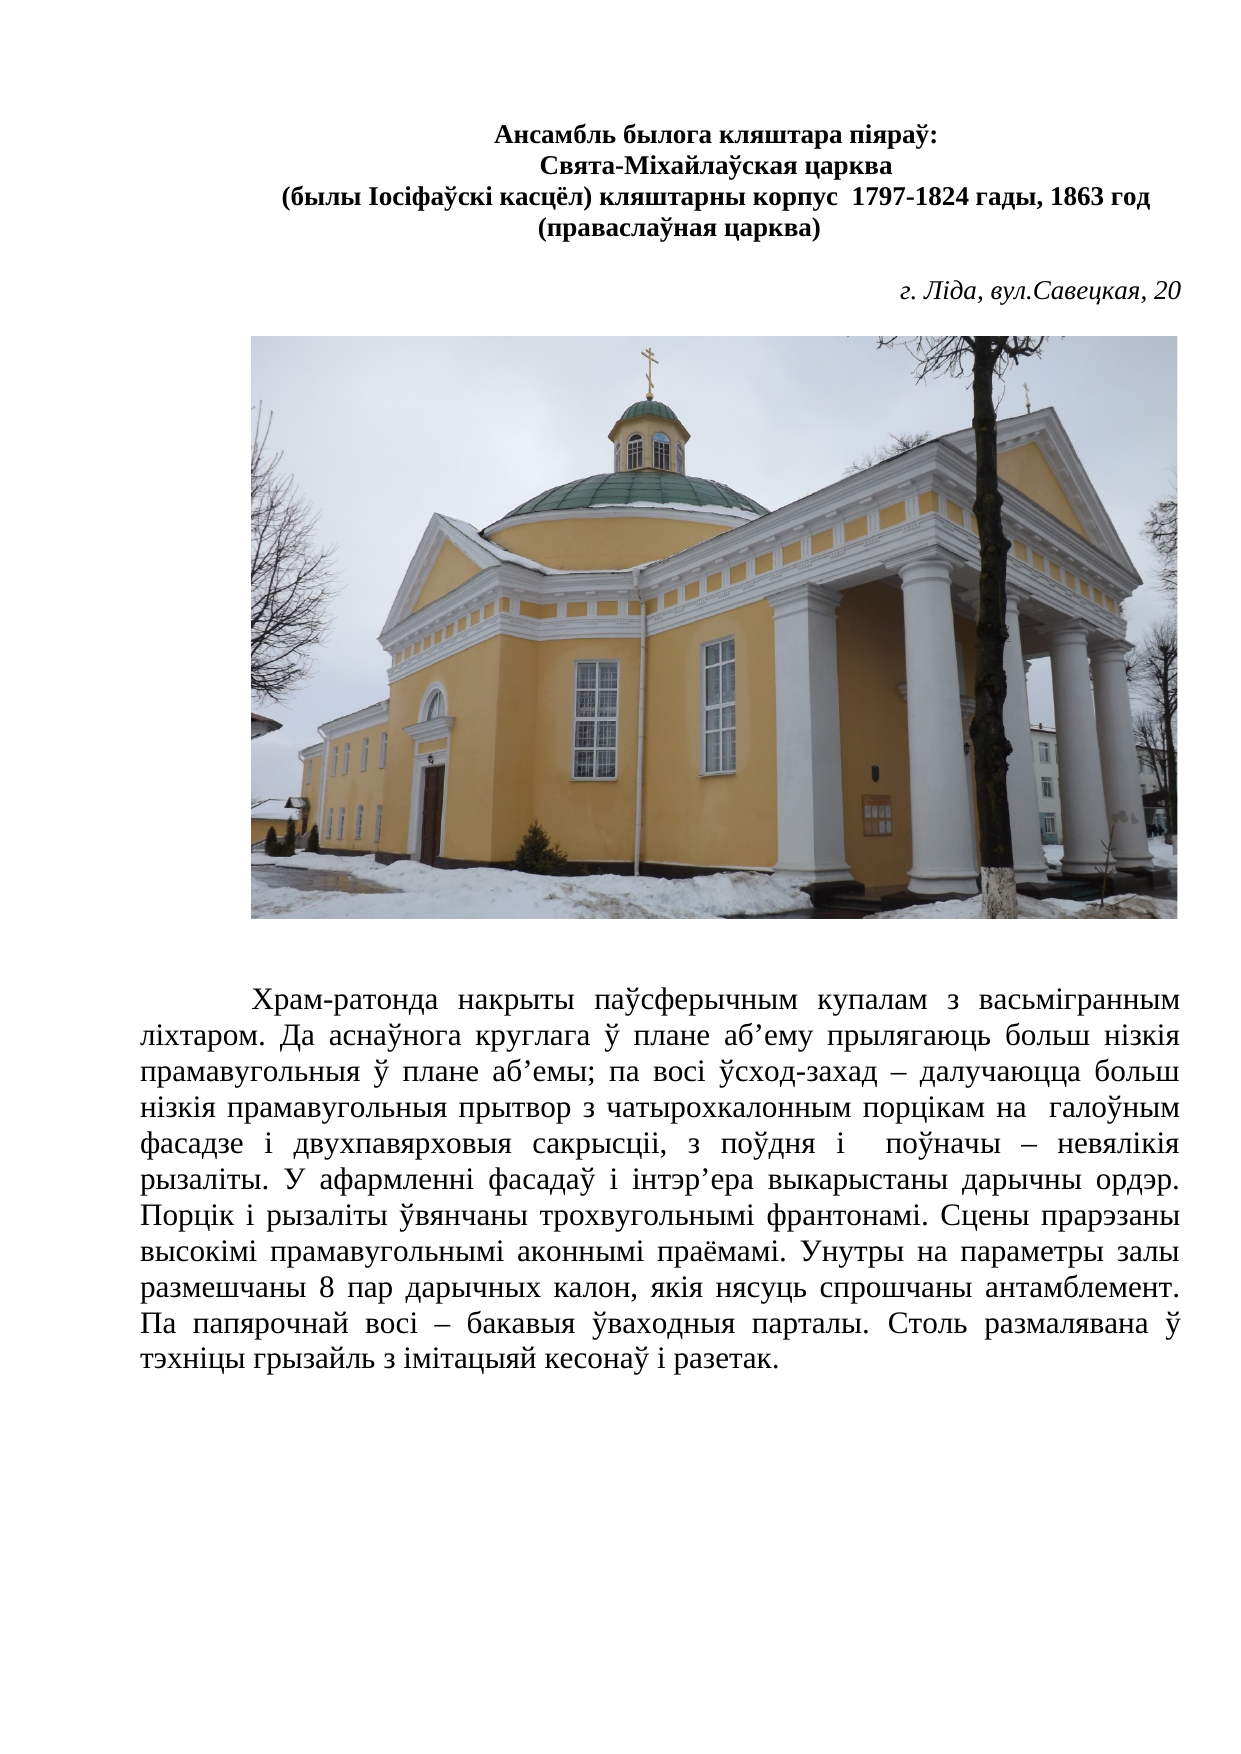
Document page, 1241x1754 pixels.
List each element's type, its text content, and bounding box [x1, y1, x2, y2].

text г. Ліда, вул.Савецкая, 20 [177, 274, 1181, 305]
text Храм-ратонда накрыты паўсферычным купалам з васьмігранным ліхтаром. Да аснаўнога круглага ў плане аб’ему прылягаюць больш нізкія прамавугольныя ў плане аб’емы; па восі ўсход-захад – далучаюцца больш нізкія прамавугольныя прытвор з чатырохкалонным порцікам на галоўным фасадзе і двухпавярховыя сакрысціі, з поўдня і поўначы – невялікія рызаліты. У афармленні фасадаў і інтэр’ера выкарыстаны дарычны ордэр. Порцік і рызаліты ўвянчаны трохвугольнымі франтонамі. Сцены прарэзаны высокімі прамавугольнымі аконнымі праёмамі. Унутры на параметры залы размешчаны 8 пар дарычных калон, якія нясуць спрошчаны антамблемент. Па папярочнай восі – бакавыя ўваходныя парталы. Столь размалявана ў тэхніцы грызайль з імітацыяй кесонаў і разетак. [140, 980, 1181, 1376]
picture [251, 336, 1178, 919]
text Ансамбль былога кляштара піяраў: [177, 118, 1181, 149]
text Свята-Міхайлаўская царква [177, 149, 1181, 180]
text (былы Іосіфаўскі касцёл) кляштарны корпус 1797-1824 гады, 1863 год (праваслаўная царква) [177, 180, 1181, 243]
